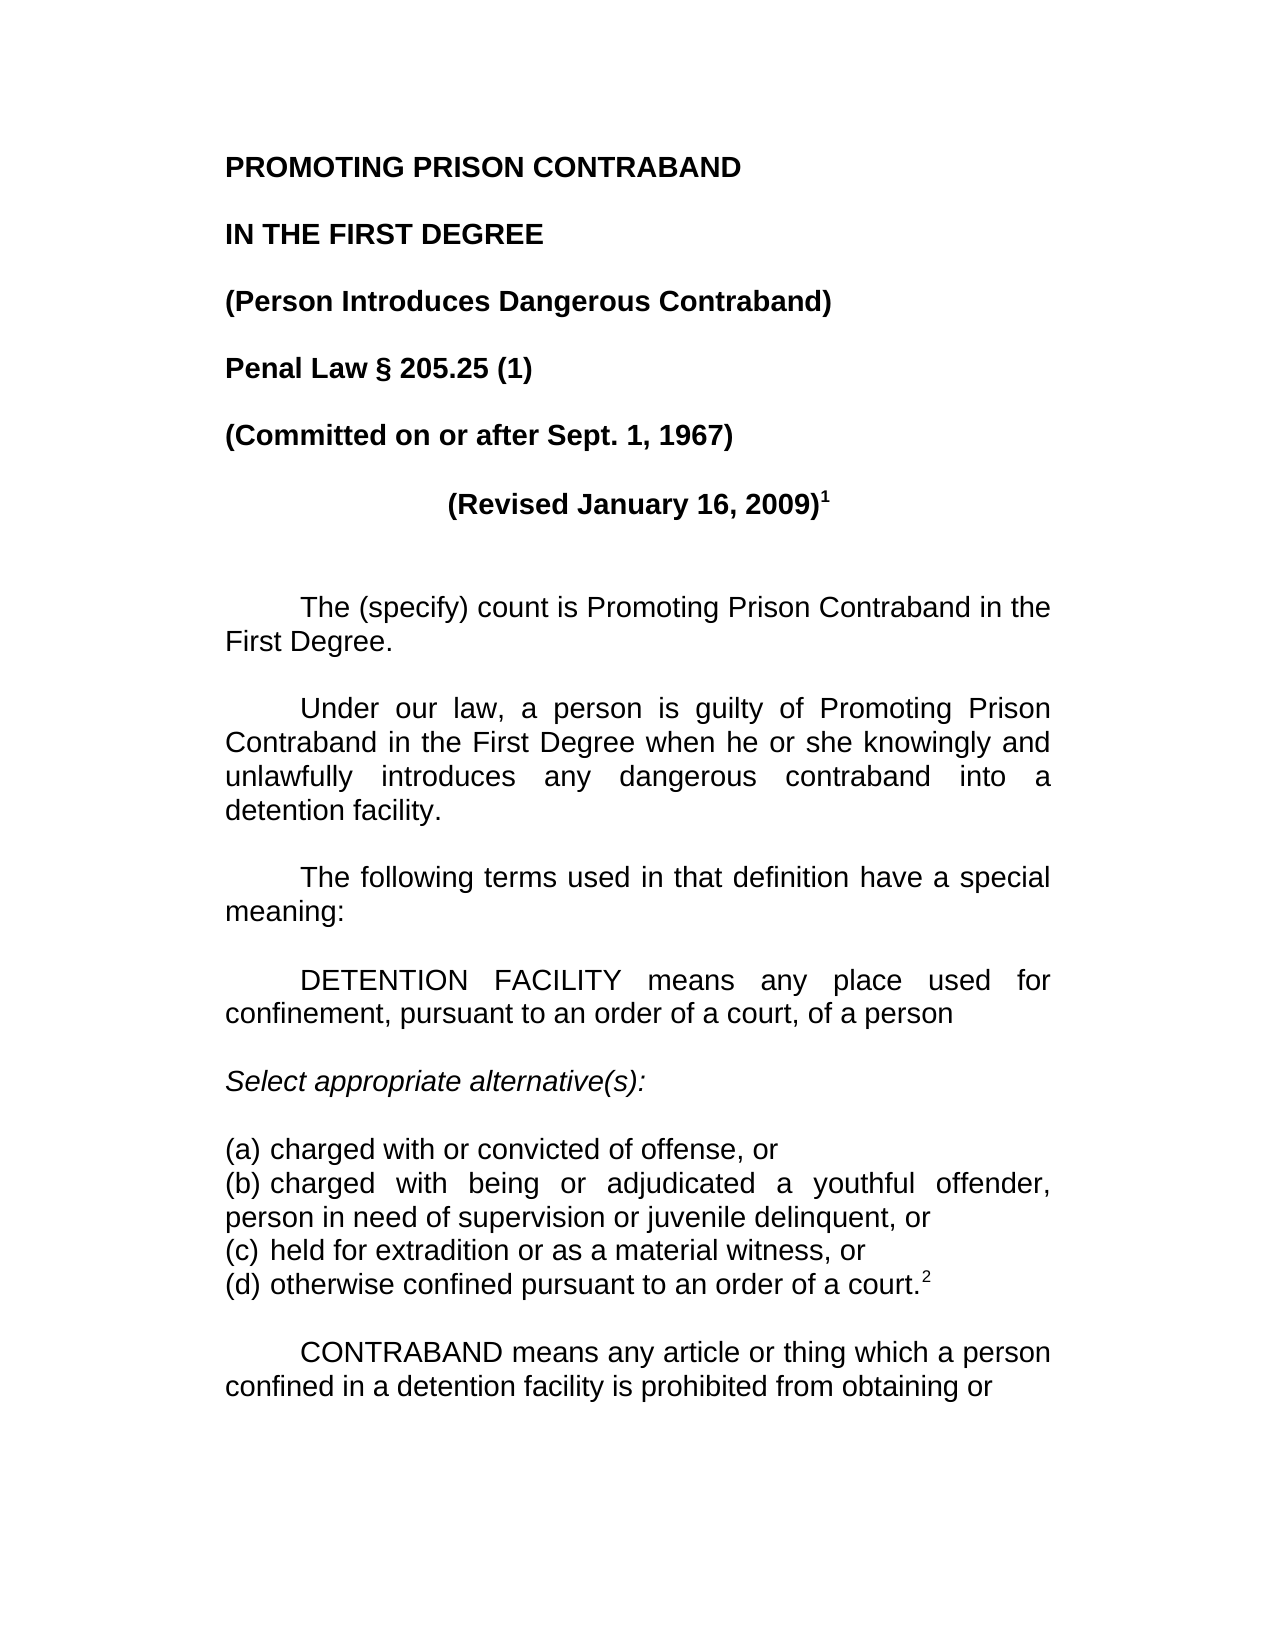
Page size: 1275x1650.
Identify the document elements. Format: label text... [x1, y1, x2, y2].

text Under our law, a person is guilty of Promoting Prison Contraband in the First Degree when he or she knowingly and unlawfully introduces any dangerous contraband into a detention facility. [225, 692, 1052, 827]
text Select appropriate alternative(s): [225, 1065, 1052, 1098]
text The following terms used in that definition have a special meaning: [225, 861, 1052, 928]
text PROMOTING PRISON CONTRABAND IN THE FIRST DEGREE (Person Introduces Dangerous Contraband) Penal Law § 205.25 (1) (Committed on or after Sept. 1, 1967) (Revised January 16, 2009)1 [225, 452, 1052, 521]
text CONTRABAND means any article or thing which a person confined in a detention facility is prohibited from obtaining or [225, 1336, 1052, 1403]
list charged with or convicted of offense, or [225, 1133, 1052, 1166]
text The (specify) count is Promoting Prison Contraband in the First Degree. [225, 591, 1052, 658]
list held for extradition or as a material witness, or [225, 1234, 1052, 1267]
text DETENTION FACILITY means any place used for confinement, pursuant to an order of a court, of a person [225, 963, 1052, 1030]
list otherwise confined pursuant to an order of a court.2 [225, 1267, 1052, 1301]
list charged with being or adjudicated a youthful offender, person in need of supervision or juvenile delinquent, or [225, 1166, 1052, 1234]
